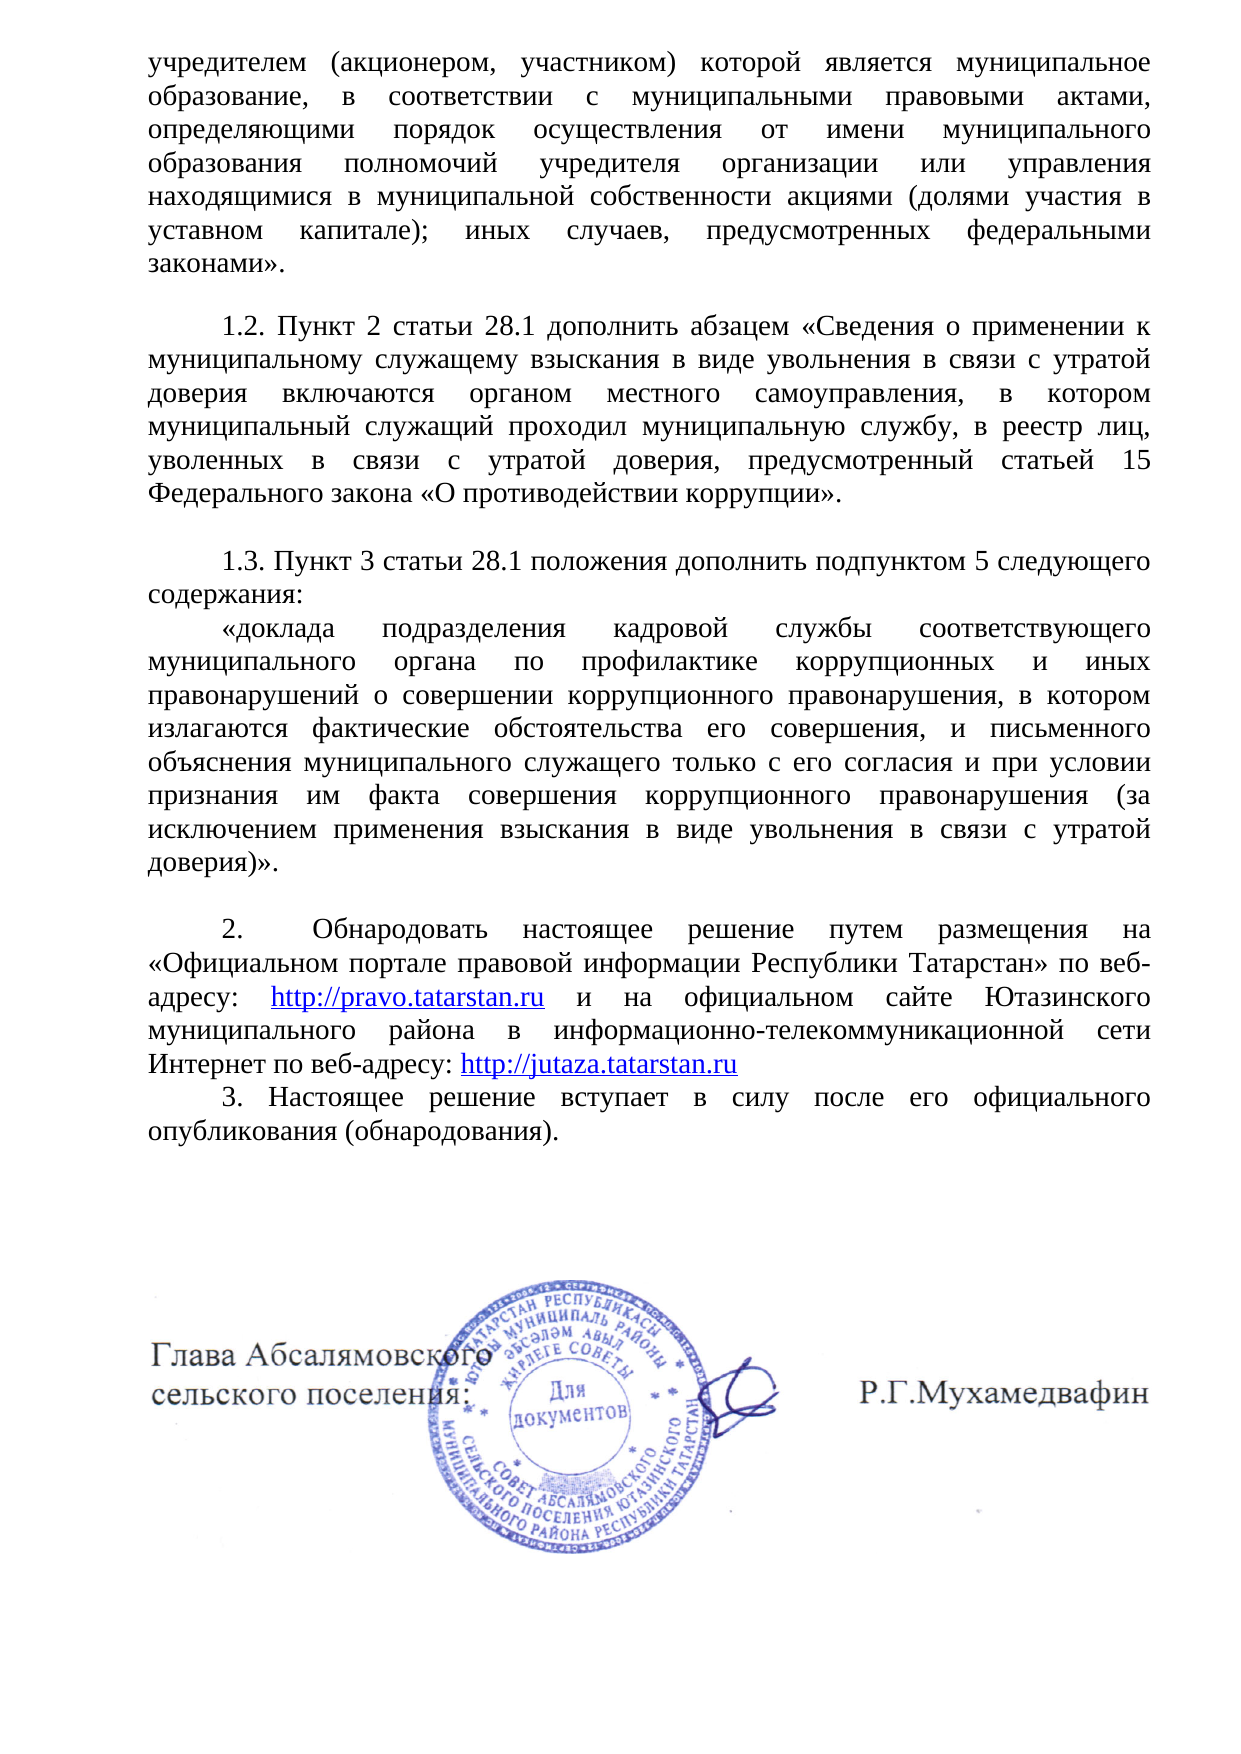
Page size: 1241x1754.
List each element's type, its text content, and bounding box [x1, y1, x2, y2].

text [148, 44, 1152, 279]
text «доклада подразделения кадровой службы соответствующего муниципального органа по профилактике коррупционных и иных правонарушений о совершении коррупционного правонарушения, в котором излагаются фактические обстоятельства его совершения, и письменного объяснения муниципального служащего только с его согласия и при условии признания им факта совершения коррупционного правонарушения (за исключением применения взыскания в виде увольнения в связи с утратой доверия)». [148, 610, 1152, 878]
text 1.2. Пункт 2 статьи 28.1 дополнить абзацем «Сведения о применении к муниципальному служащему взыскания в виде увольнения в связи с утратой доверия включаются органом местного самоуправления, в котором муниципальный служащий проходил муниципальную службу, в реестр лиц, уволенных в связи с утратой доверия, предусмотренный статьей 15 Федерального закона «О противодействии коррупции». [148, 308, 1152, 509]
text 3. Настоящее решение вступает в силу после его официального опубликования (обнародования). [148, 1079, 1152, 1146]
text 2. Обнародовать настоящее решение путем размещения на «Официальном портале правовой информации Республики Татарстан» по веб-адресу: http://pravo.tatarstan.ru и на официальном сайте Ютазинского муниципального района в информационно-телекоммуникационной сети Интернет по веб-адресу: http://jutaza.tatarstan.ru [148, 912, 1152, 1079]
text 1.3. Пункт 3 статьи 28.1 положения дополнить подпунктом 5 следующего содержания: [148, 543, 1152, 610]
